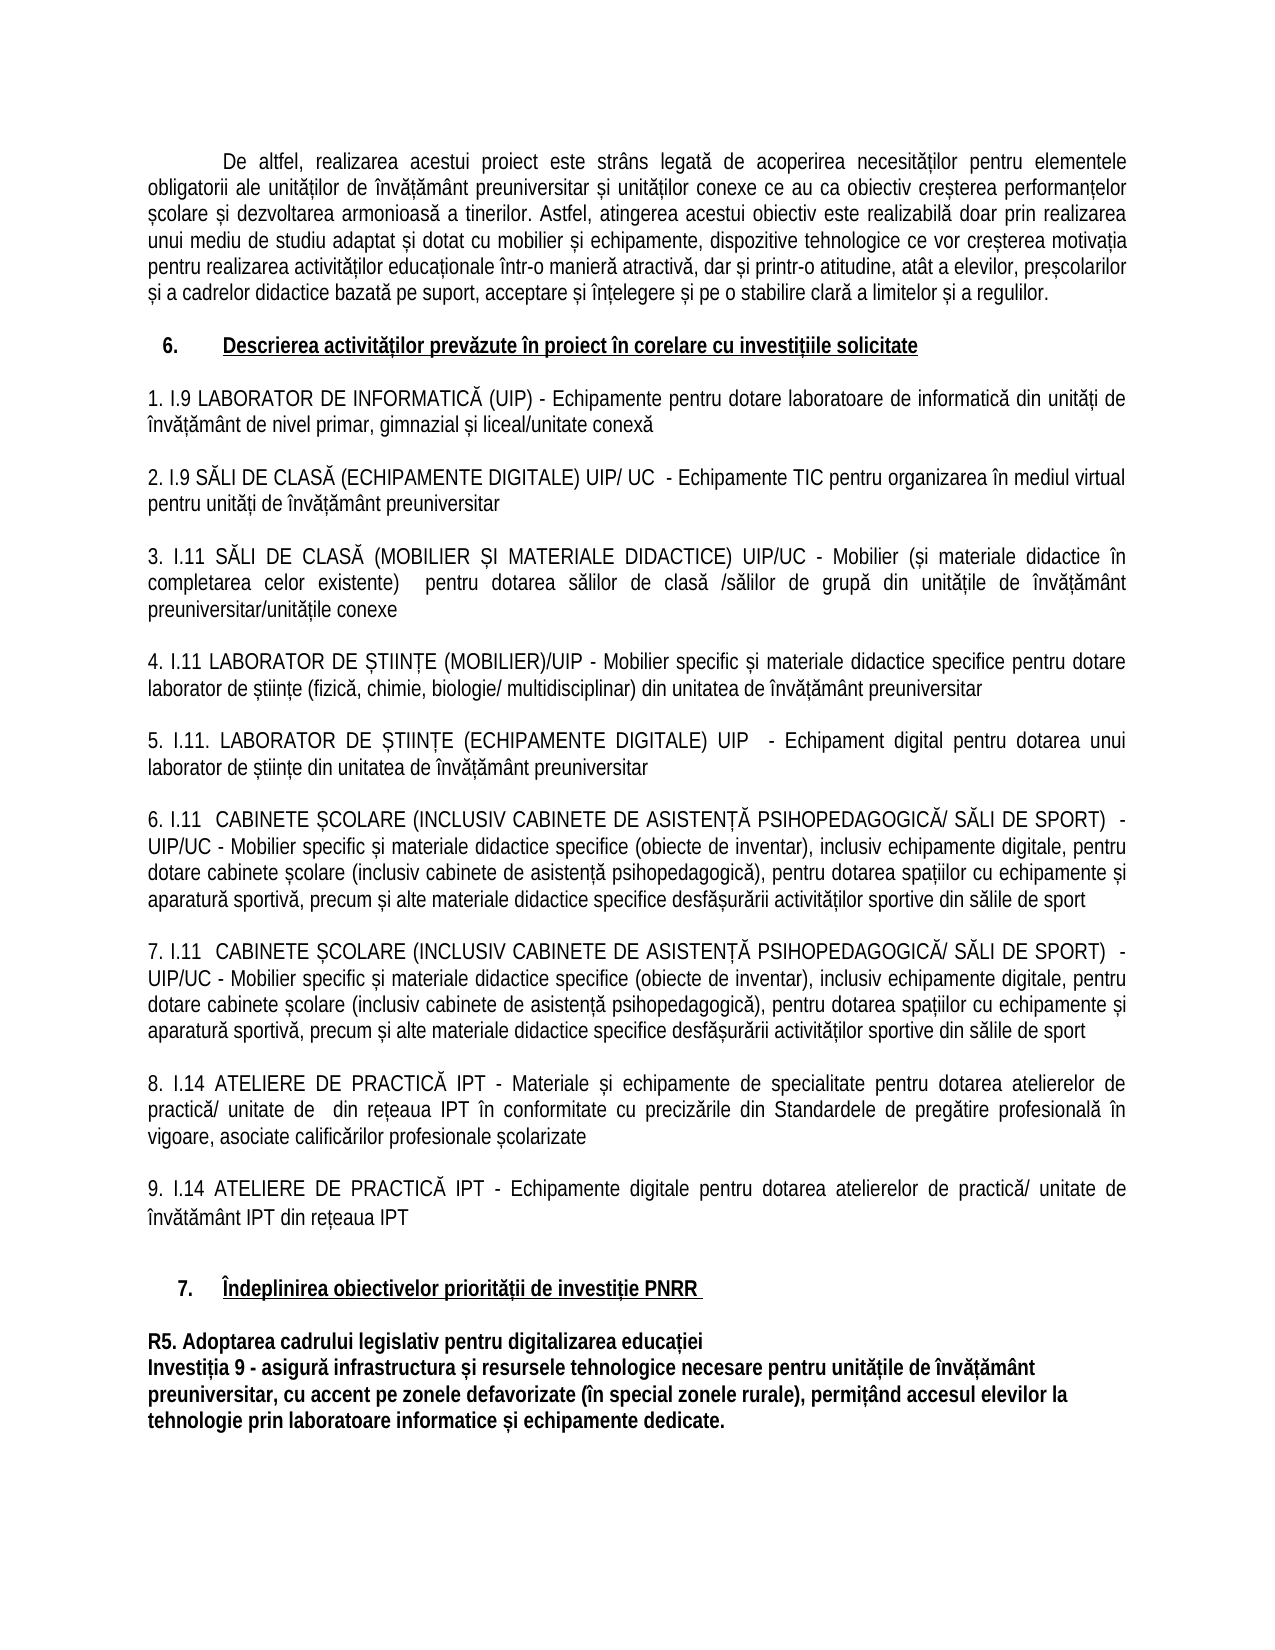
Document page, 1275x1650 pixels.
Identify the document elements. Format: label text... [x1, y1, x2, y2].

text 6. I.11 CABINETE ȘCOLARE (INCLUSIV CABINETE DE ASISTENȚĂ PSIHOPEDAGOGICĂ/ SĂLI DE SPORT) - UIP/UC - Mobilier specific și materiale didactice specifice (obiecte de inventar), inclusiv echipamente digitale, pentru dotare cabinete școlare (inclusiv cabinete de asistență psihopedagogică), pentru dotarea spațiilor cu echipamente și aparatură sportivă, precum și alte materiale didactice specifice desfășurării activităților sportive din sălile de sport [148, 806, 1127, 912]
text 2. I.9 SĂLI DE CLASĂ (ECHIPAMENTE DIGITALE) UIP/ UC - Echipamente TIC pentru organizarea în mediul virtual pentru unități de învățământ preuniversitar [148, 464, 1127, 517]
text 3. I.11 SĂLI DE CLASĂ (MOBILIER ȘI MATERIALE DIDACTICE) UIP/UC - Mobilier (și materiale didactice în completarea celor existente) pentru dotarea sălilor de clasă /sălilor de grupă din unitățile de învățământ preuniversitar/unitățile conexe [148, 543, 1127, 622]
text 4. I.11 LABORATOR DE ȘTIINȚE (MOBILIER)/UIP - Mobilier specific și materiale didactice specifice pentru dotare laborator de științe (fizică, chimie, biologie/ multidisciplinar) din unitatea de învățământ preuniversitar [148, 648, 1127, 701]
text De altfel, realizarea acestui proiect este strâns legată de acoperirea necesităților pentru elementele obligatorii ale unităților de învățământ preuniversitar și unităților conexe ce au ca obiectiv creșterea performanțelor școlare și dezvoltarea armonioasă a tinerilor. Astfel, atingerea acestui obiectiv este realizabilă doar prin realizarea unui mediu de studiu adaptat și dotat cu mobilier și echipamente, dispozitive tehnologice ce vor creșterea motivația pentru realizarea activităților educaționale într-o manieră atractivă, dar și printr-o atitudine, atât a elevilor, preșcolarilor și a cadrelor didactice bazată pe suport, acceptare și înțelegere și pe o stabilire clară a limitelor și a regulilor. [148, 148, 1127, 306]
text Investiția 9 - asigură infrastructura și resursele tehnologice necesare pentru unitățile de învățământ preuniversitar, cu accent pe zonele defavorizate (în special zonele rurale), permițând accesul elevilor la tehnologie prin laboratoare informatice și echipamente dedicate. [148, 1354, 1127, 1433]
list Îndeplinirea obiectivelor priorității de investiție PNRR [148, 1275, 1127, 1302]
text 7. I.11 CABINETE ȘCOLARE (INCLUSIV CABINETE DE ASISTENȚĂ PSIHOPEDAGOGICĂ/ SĂLI DE SPORT) - UIP/UC - Mobilier specific și materiale didactice specifice (obiecte de inventar), inclusiv echipamente digitale, pentru dotare cabinete școlare (inclusiv cabinete de asistență psihopedagogică), pentru dotarea spațiilor cu echipamente și aparatură sportivă, precum și alte materiale didactice specifice desfășurării activităților sportive din sălile de sport [148, 938, 1127, 1044]
text 1. I.9 LABORATOR DE INFORMATICĂ (UIP) - Echipamente pentru dotare laboratoare de informatică din unități de învățământ de nivel primar, gimnazial și liceal/unitate conexă [148, 385, 1127, 437]
text 5. I.11. LABORATOR DE ȘTIINȚE (ECHIPAMENTE DIGITALE) UIP - Echipament digital pentru dotarea unui laborator de științe din unitatea de învățământ preuniversitar [148, 727, 1127, 780]
text 8. I.14 ATELIERE DE PRACTICĂ IPT - Materiale și echipamente de specialitate pentru dotarea atelierelor de practică/ unitate de din rețeaua IPT în conformitate cu precizările din Standardele de pregătire profesională în vigoare, asociate calificărilor profesionale școlarizate [148, 1070, 1127, 1149]
list Descrierea activităților prevăzute în proiect în corelare cu investițiile solicitate [148, 332, 1127, 358]
text 9. I.14 ATELIERE DE PRACTICĂ IPT - Echipamente digitale pentru dotarea atelierelor de practică/ unitate de învătământ IPT din rețeaua IPT [148, 1175, 1127, 1230]
text R5. Adoptarea cadrului legislativ pentru digitalizarea educației [148, 1328, 1127, 1354]
